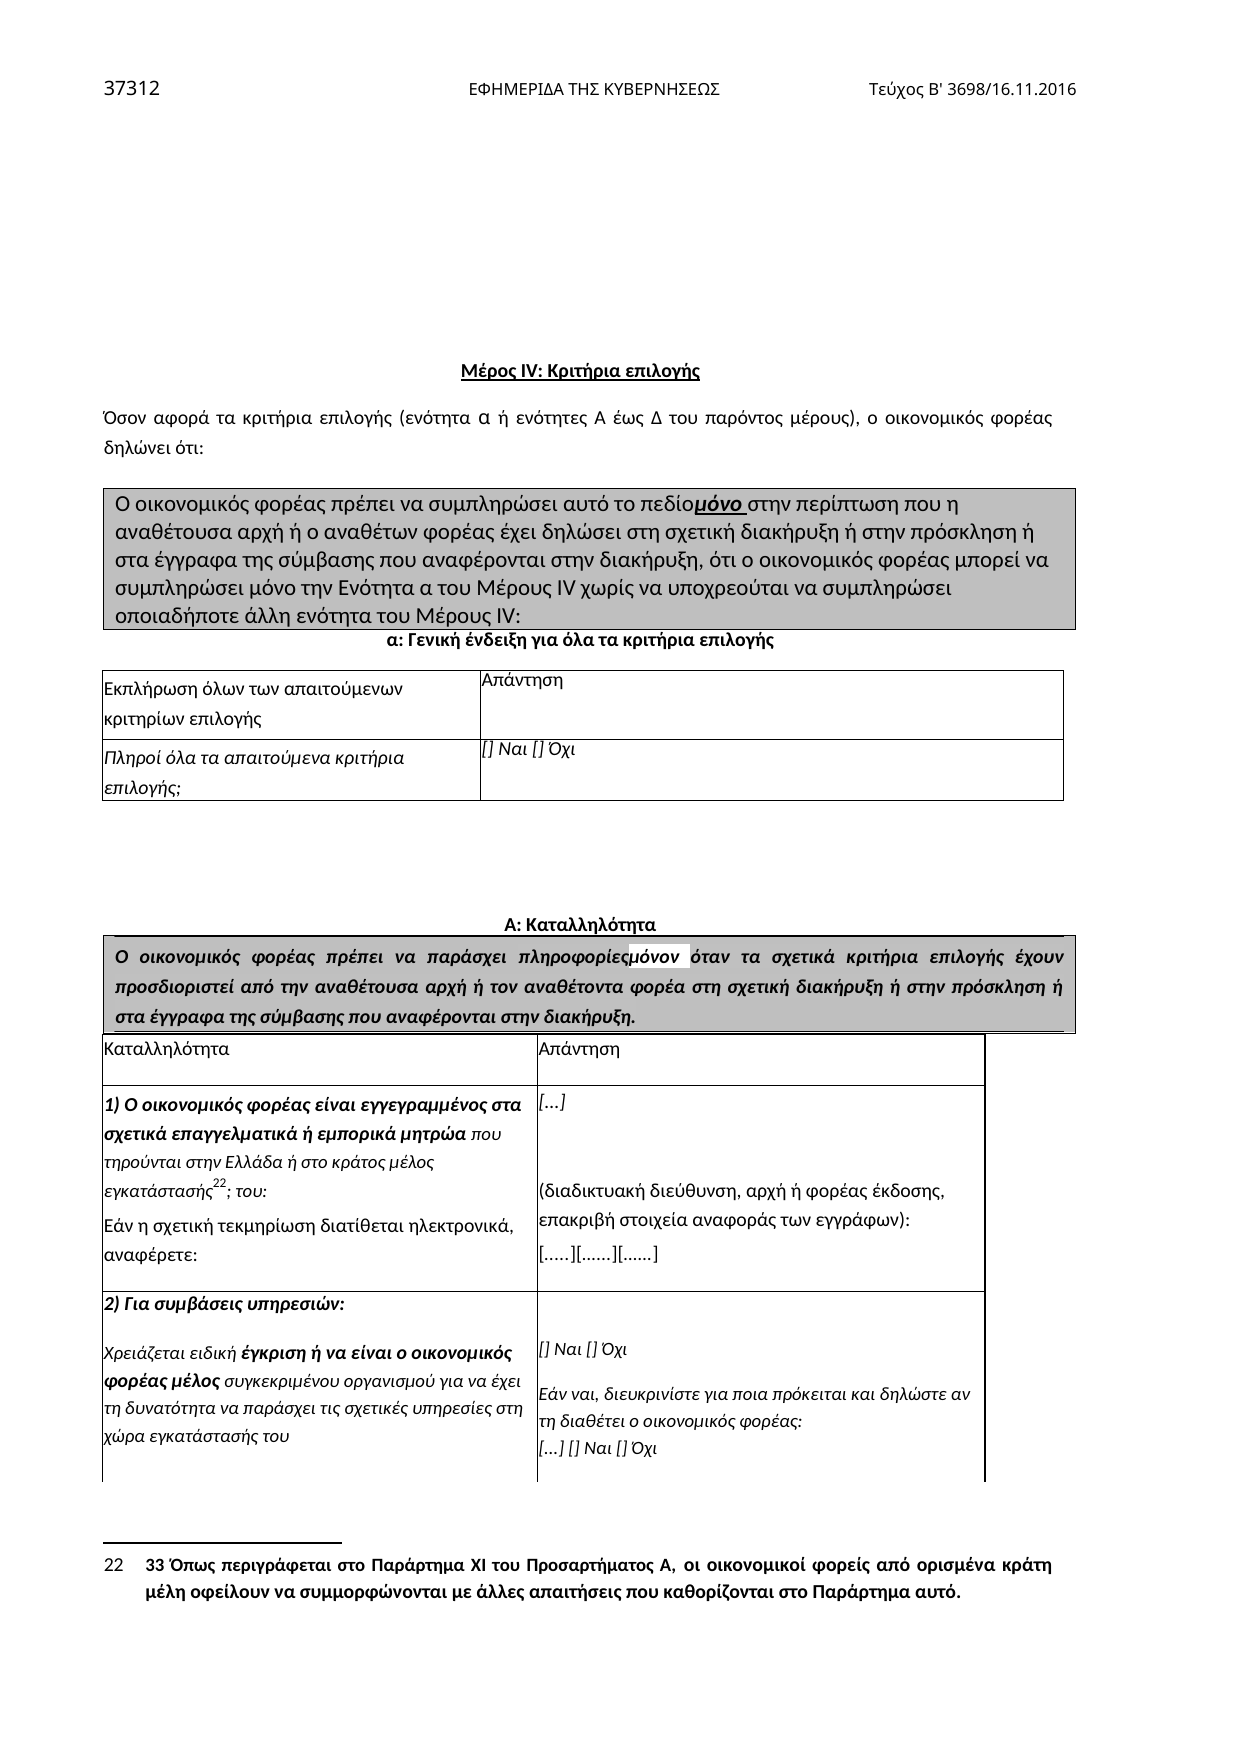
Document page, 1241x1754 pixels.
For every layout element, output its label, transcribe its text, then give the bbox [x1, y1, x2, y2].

table_cell [538, 1292, 984, 1337]
table_cell 2) Για συμβάσεις υπηρεσιών: [103, 1292, 537, 1337]
table_cell 1) Ο οικονομικός φορέας είναι εγγεγραμμένος στα σχετικά επαγγελματικά ή εμπορικά μητρώα που τηρούνται στην Ελλάδα ή στο κράτος μέλος εγκατάστασής; του: Εάν η σχετική τεκμηρίωση διατίθεται ηλεκτρονικά, αναφέρετε: [103, 1086, 537, 1291]
text Όσον αφορά τα κριτήρια επιλογής (ενότητα α ή ενότητες Α έως Δ του παρόντος μέρους), ο οικονομικός φορέας δηλώνει ότι: [103, 400, 1053, 461]
text Α: Καταλληλότητα [108, 915, 1053, 935]
table_header Ο οικονομικός φορέας πρέπει να παράσχει πληροφορίεςμόνον όταν τα σχετικά κριτήρια επιλογής έχουν προσδιοριστεί από την αναθέτουσα αρχή ή τον αναθέτοντα φορέα στη σχετική διακήρυξη ή στην πρόσκληση ή στα έγγραφα της σύμβασης που αναφέρονται στην διακήρυξη. [104, 936, 1075, 1032]
table_cell [] Ναι [] Όχι Εάν ναι, διευκρινίστε για ποια πρόκειται και δηλώστε αν τη διαθέτει ο οικονομικός φορέας: [...] [] Ναι [] Όχι [538, 1338, 984, 1482]
table_header Καταλληλότητα [103, 1035, 537, 1085]
text Μέρος IV: Κριτήρια επιλογής [108, 362, 1053, 382]
table_cell Χρειάζεται ειδική έγκριση ή να είναι ο οικονομικός φορέας μέλος συγκεκριμένου οργανισμού για να έχει τη δυνατότητα να παράσχει τις σχετικές υπηρεσίες στη χώρα εγκατάστασής του [103, 1338, 537, 1482]
table_cell [...] (διαδικτυακή διεύθυνση, αρχή ή φορέας έκδοσης, επακριβή στοιχεία αναφοράς των εγγράφων): [ ][ ][ ] [538, 1086, 984, 1291]
text α: Γενική ένδειξη για όλα τα κριτήρια επιλογής [108, 630, 1053, 650]
table_header Ο οικονομικός φορέας πρέπει να συμπληρώσει αυτό το πεδίομόνο στην περίπτωση που η αναθέτουσα αρχή ή ο αναθέτων φορέας έχει δηλώσει στη σχετική διακήρυξη ή στην πρόσκληση ή στα έγγραφα της σύμβασης που αναφέρονται στην διακήρυξη, ότι ο οικονομικός φορέας μπορεί να συμπληρώσει μόνο την Ενότητα α του Μέρους IV χωρίς να υποχρεούται να συμπληρώσει οποιαδήποτε άλλη ενότητα του Μέρους IV: [104, 489, 1075, 629]
table_header Απάντηση [538, 1035, 984, 1085]
table_header Εκπλήρωση όλων των απαιτούμενων κριτηρίων επιλογής [103, 671, 480, 739]
table_cell Πληροί όλα τα απαιτούμενα κριτήρια επιλογής; [103, 740, 480, 800]
table_cell [] Ναι [] Όχι [481, 740, 1063, 800]
table_header Απάντηση [481, 671, 1063, 739]
